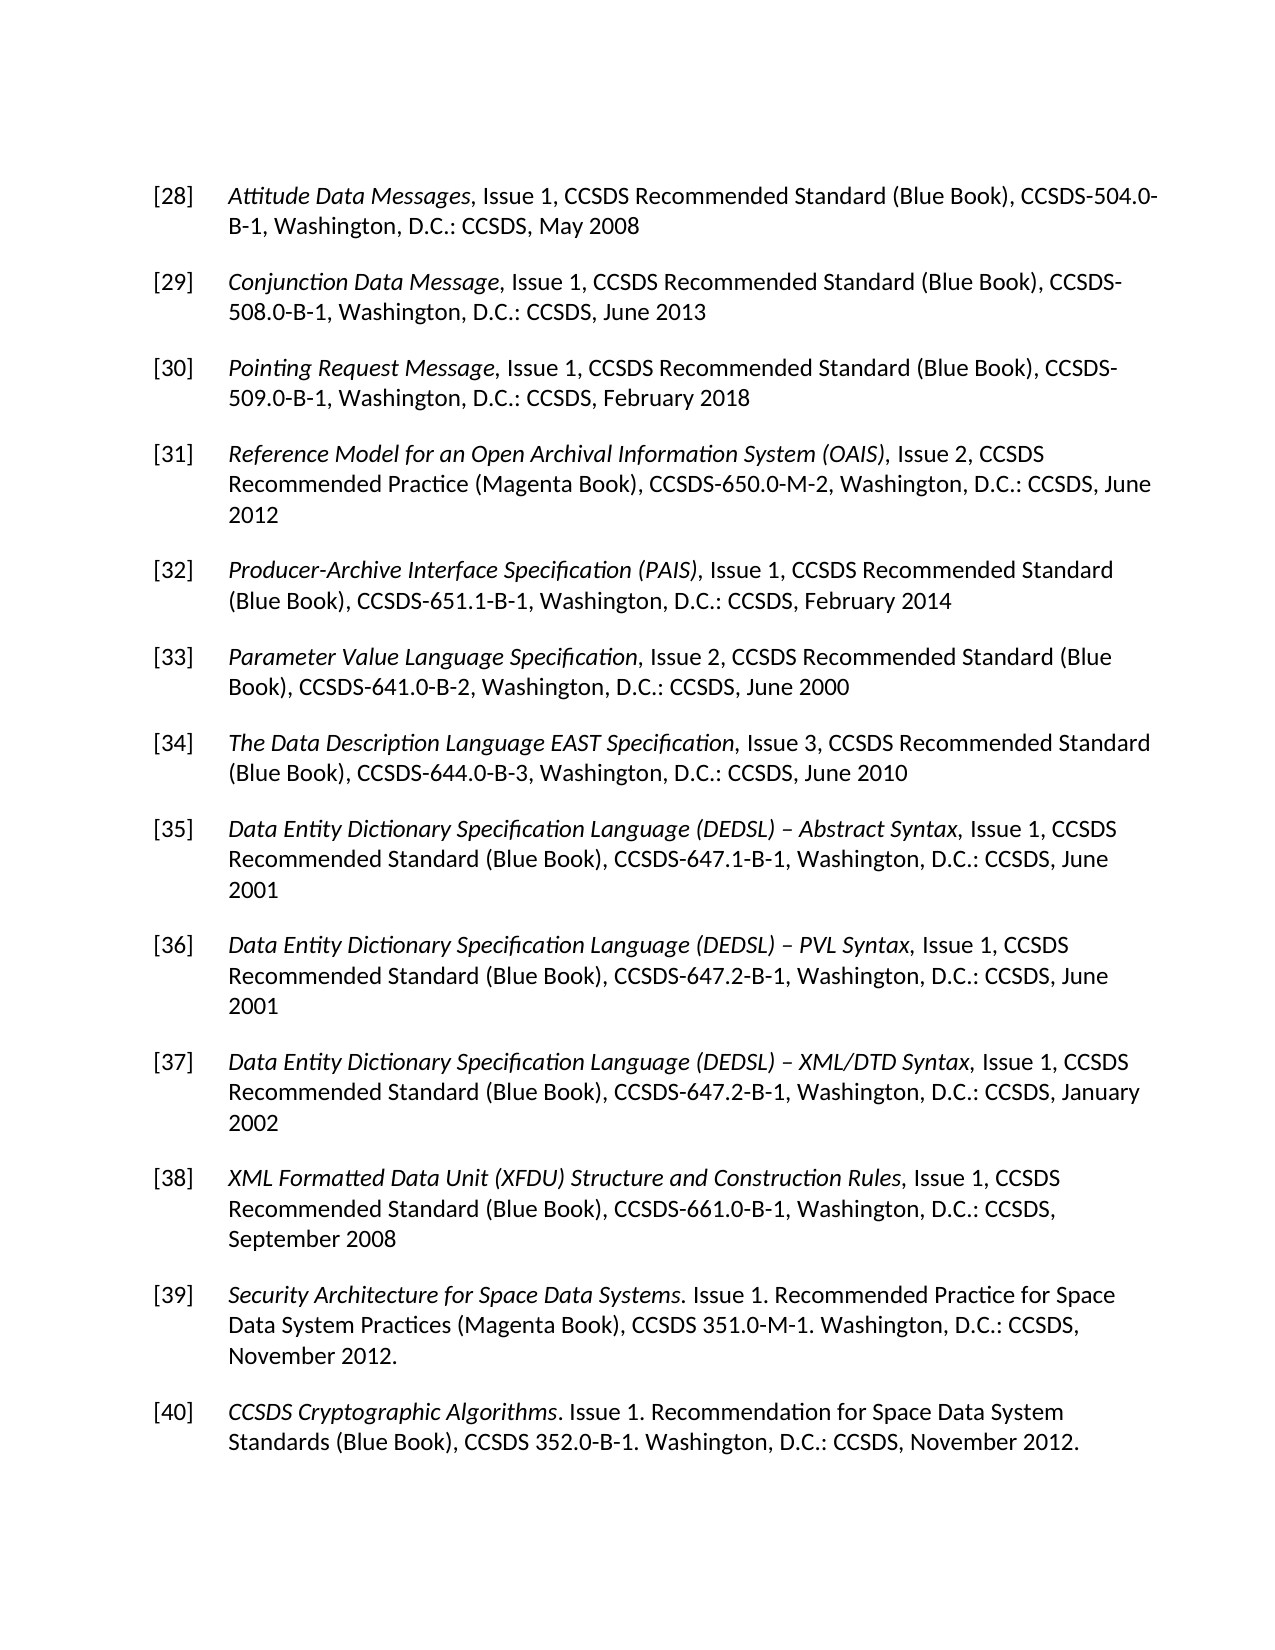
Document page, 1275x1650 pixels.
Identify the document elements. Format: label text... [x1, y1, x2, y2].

list Reference Model for an Open Archival Information System (OAIS), Issue 2, CCSDS Recommended Practice (Magenta Book), CCSDS-650.0-M-2, Washington, D.C.: CCSDS, June 2012 [153, 438, 1162, 530]
list Pointing Request Message, Issue 1, CCSDS Recommended Standard (Blue Book), CCSDS-509.0-B-1, Washington, D.C.: CCSDS, February 2018 [153, 352, 1162, 413]
list Data Entity Dictionary Specification Language (DEDSL) – PVL Syntax, Issue 1, CCSDS Recommended Standard (Blue Book), CCSDS-647.2-B-1, Washington, D.C.: CCSDS, June 2001 [153, 929, 1162, 1021]
list CCSDS Cryptographic Algorithms. Issue 1. Recommendation for Space Data System Standards (Blue Book), CCSDS 352.0-B-1. Washington, D.C.: CCSDS, November 2012. [153, 1396, 1162, 1457]
list Data Entity Dictionary Specification Language (DEDSL) – Abstract Syntax, Issue 1, CCSDS Recommended Standard (Blue Book), CCSDS-647.1-B-1, Washington, D.C.: CCSDS, June 2001 [153, 813, 1162, 904]
list Conjunction Data Message, Issue 1, CCSDS Recommended Standard (Blue Book), CCSDS-508.0-B-1, Washington, D.C.: CCSDS, June 2013 [153, 266, 1162, 327]
list Attitude Data Messages, Issue 1, CCSDS Recommended Standard (Blue Book), CCSDS-504.0-B-1, Washington, D.C.: CCSDS, May 2008 [153, 180, 1162, 241]
list Producer-Archive Interface Specification (PAIS), Issue 1, CCSDS Recommended Standard (Blue Book), CCSDS-651.1-B-1, Washington, D.C.: CCSDS, February 2014 [153, 555, 1162, 616]
list Parameter Value Language Specification, Issue 2, CCSDS Recommended Standard (Blue Book), CCSDS-641.0-B-2, Washington, D.C.: CCSDS, June 2000 [153, 641, 1162, 702]
list Security Architecture for Space Data Systems. Issue 1. Recommended Practice for Space Data System Practices (Magenta Book), CCSDS 351.0-M-1. Washington, D.C.: CCSDS, November 2012. [153, 1279, 1162, 1371]
list XML Formatted Data Unit (XFDU) Structure and Construction Rules, Issue 1, CCSDS Recommended Standard (Blue Book), CCSDS-661.0-B-1, Washington, D.C.: CCSDS, September 2008 [153, 1162, 1162, 1254]
list Data Entity Dictionary Specification Language (DEDSL) – XML/DTD Syntax, Issue 1, CCSDS Recommended Standard (Blue Book), CCSDS-647.2-B-1, Washington, D.C.: CCSDS, January 2002 [153, 1046, 1162, 1137]
list The Data Description Language EAST Specification, Issue 3, CCSDS Recommended Standard (Blue Book), CCSDS-644.0-B-3, Washington, D.C.: CCSDS, June 2010 [153, 727, 1162, 788]
